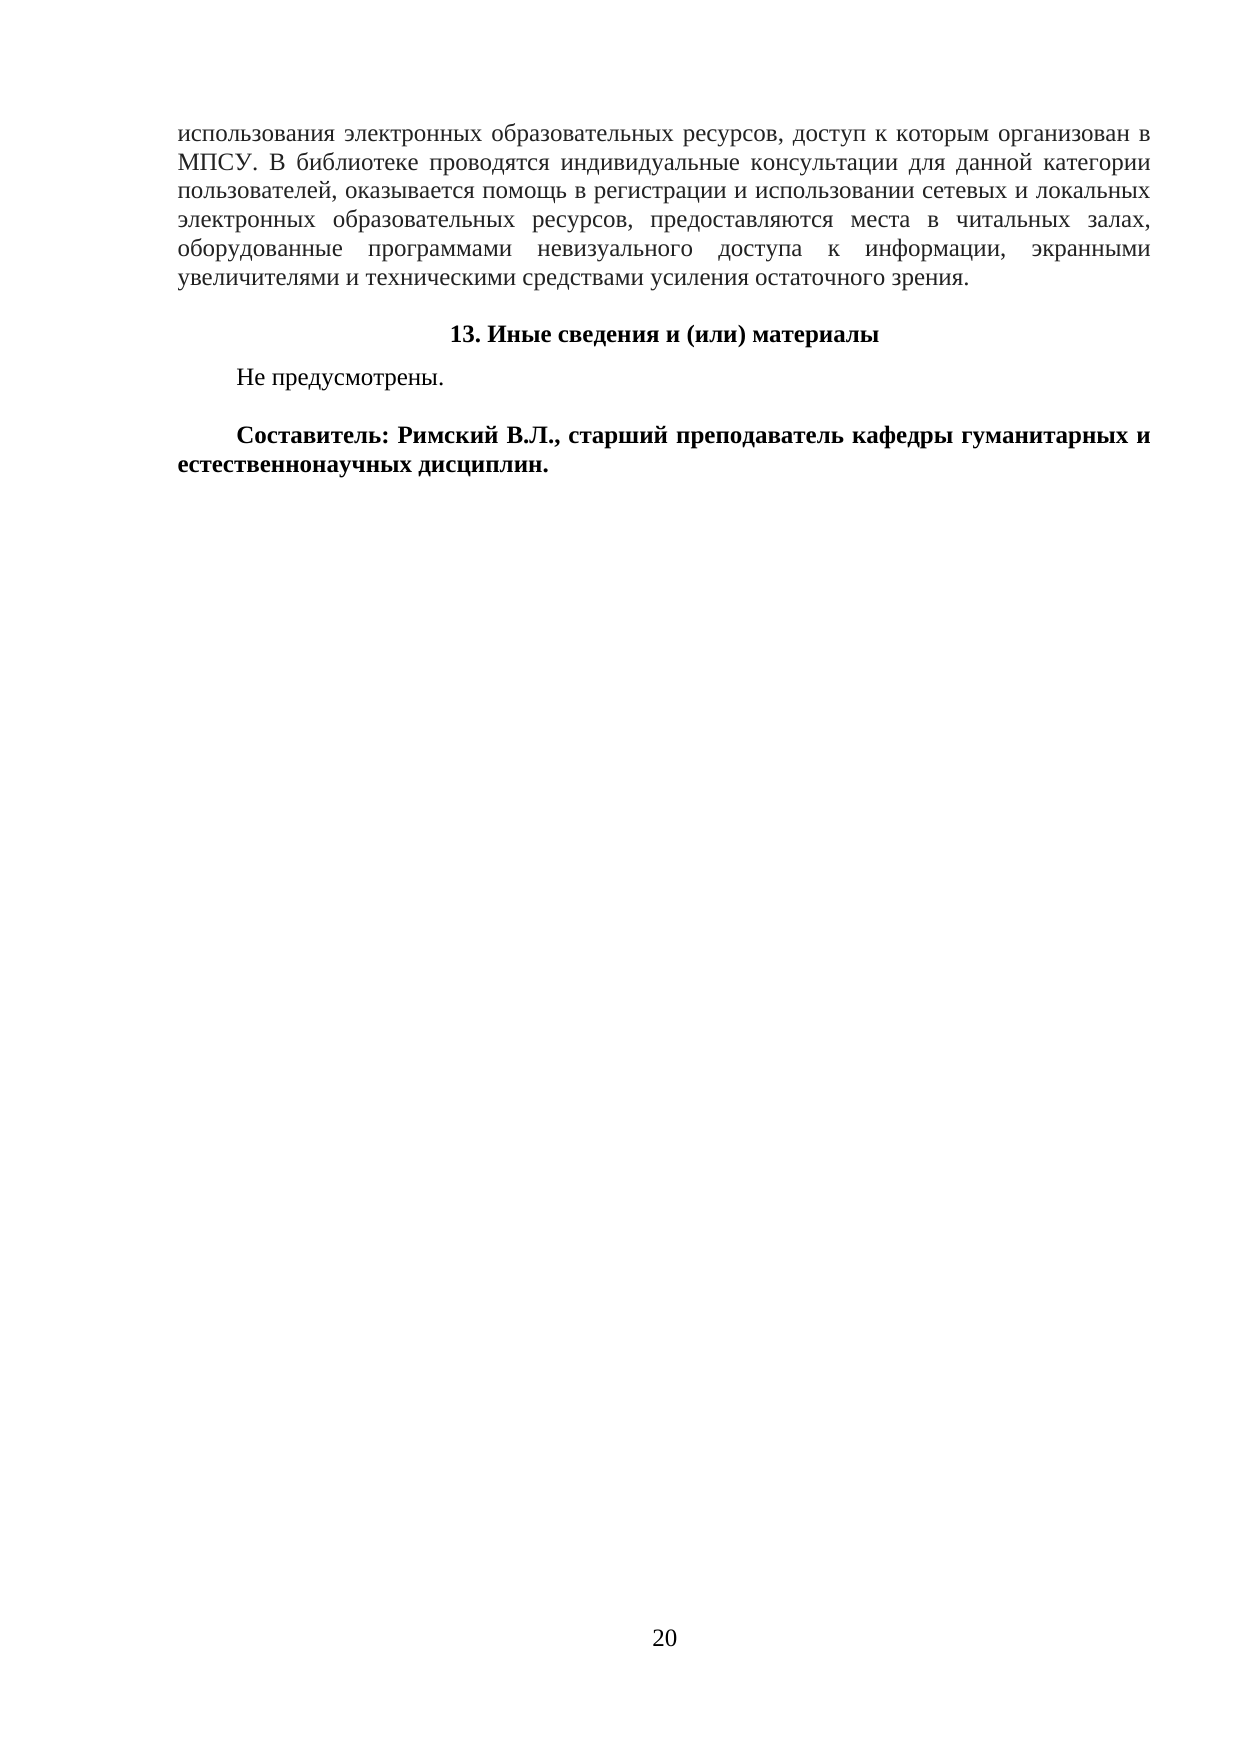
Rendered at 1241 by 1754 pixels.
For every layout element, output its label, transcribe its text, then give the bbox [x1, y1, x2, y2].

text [177, 118, 1152, 291]
text 13. Иные сведения и (или) материалы [177, 319, 1152, 348]
text Составитель: Римский В.Л., старший преподаватель кафедры гуманитарных и естественнонаучных дисциплин. [177, 420, 1152, 477]
text Не предусмотрены. [177, 362, 1152, 391]
